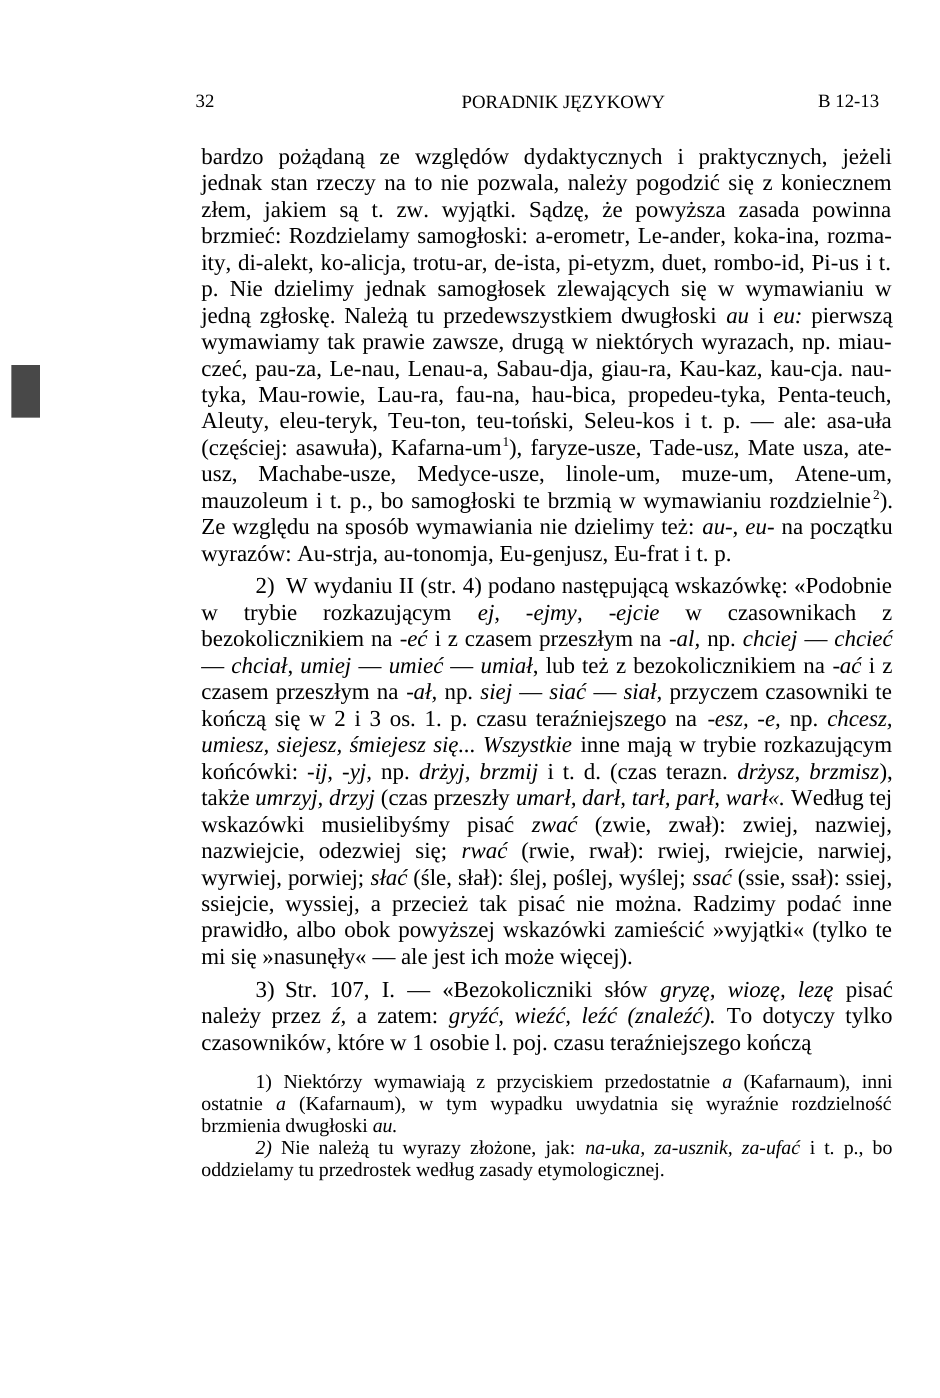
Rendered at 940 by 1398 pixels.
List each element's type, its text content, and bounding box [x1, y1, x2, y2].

text 2) Nie należą tu wyrazy złożone, jak: na-uka, za-usznik, za-ufać i t. p., bo oddzielamy tu przedrostek według zasady etymologicznej. [201, 1137, 893, 1181]
text 1) Niektórzy wymawiają z przyciskiem przedostatnie a (Kafarnaum), inni ostatnie a (Kafarnaum), w tym wypadku uwydatnia się wyraźnie rozdzielność brzmienia dwugłoski au. [201, 1071, 893, 1137]
list Str. 107, I. — «Bezokoliczniki słów gryzę, wiozę, lezę pisać należy przez ź, a zatem: gryźć, wieźć, leźć (znaleźć). To dotyczy tylko czasowników, które w 1 osobie l. poj. czasu teraźniejszego kończą [201, 976, 893, 1055]
text bardzo pożądaną ze względów dydaktycznych i praktycznych, jeżeli jednak stan rzeczy na to nie pozwala, należy pogodzić się z koniecznem złem, jakiem są t. zw. wyjątki. Sądzę, że powyższa zasada powinna brzmieć: Rozdzielamy samogłoski: a-erometr, Le-ander, koka-ina, rozma-ity, di-alekt, ko-alicja, trotu-ar, de-ista, pi-etyzm, duet, rombo-id, Pi-us i t. p. Nie dzielimy jednak samogłosek zlewających się w wymawianiu w jedną zgłoskę. Należą tu przedewszystkiem dwugłoski au i eu: pierwszą wymawiamy tak prawie zawsze, drugą w niektórych wyrazach, np. miau-czeć, pau-za, Le-nau, Lenau-a, Sabau-dja, giau-ra, Kau-kaz, kau-cja. nau-tyka, Mau-rowie, Lau-ra, fau-na, hau-bica, propedeu-tyka, Penta-teuch, Aleuty, eleu-teryk, Teu-ton, teu-toński, Seleu-kos i t. p. — ale: asa-uła (częściej: asawuła), Kafarna-um1), faryze-usze, Tade-usz, Mate usza, ate-usz, Machabe-usze, Medyce-usze, linole-um, muze-um, Atene-um, mauzoleum i t. p., bo samogłoski te brzmią w wymawianiu rozdzielnie2). Ze względu na sposób wymawiania nie dzielimy też: au-, eu- na początku wyrazów: Au-strja, au-tonomja, Eu-genjusz, Eu-frat i t. p. [201, 143, 893, 566]
text PORADNIK JĘZYKOWY [461, 93, 665, 112]
list W wydaniu II (str. 4) podano następującą wskazówkę: «Podobnie w trybie rozkazującym ej, -ejmy, -ejcie w czasownikach z bezokolicznikiem na -eć i z czasem przeszłym na -al, np. chciej — chcieć — chciał, umiej — umieć — umiał, lub też z bezokolicznikiem na -ać i z czasem przeszłym na -ał, np. siej — siać — siał, przyczem czasowniki te kończą się w 2 i 3 os. 1. p. czasu teraźniejszego na -esz, -e, np. chcesz, umiesz, siejesz, śmiejesz się... Wszystkie inne mają w trybie rozkazującym końcówki: -ij, -yj, np. drżyj, brzmij i t. d. (czas terazn. drżysz, brzmisz), także umrzyj, drzyj (czas przeszły umarł, darł, tarł, parł, warł«. Według tej wskazówki musielibyśmy pisać zwać (zwie, zwał): zwiej, nazwiej, nazwiejcie, odezwiej się; rwać (rwie, rwał): rwiej, rwiejcie, narwiej, wyrwiej, porwiej; słać (śle, słał): ślej, poślej, wyślej; ssać (ssie, ssał): ssiej, ssiejcie, wyssiej, a przecież tak pisać nie można. Radzimy podać inne prawidło, albo obok powyższej wskazówki zamieścić »wyjątki« (tylko te mi się »nasunęły« — ale jest ich może więcej). [201, 573, 893, 969]
text В 12-13 [818, 92, 879, 111]
text 32 [195, 92, 214, 111]
